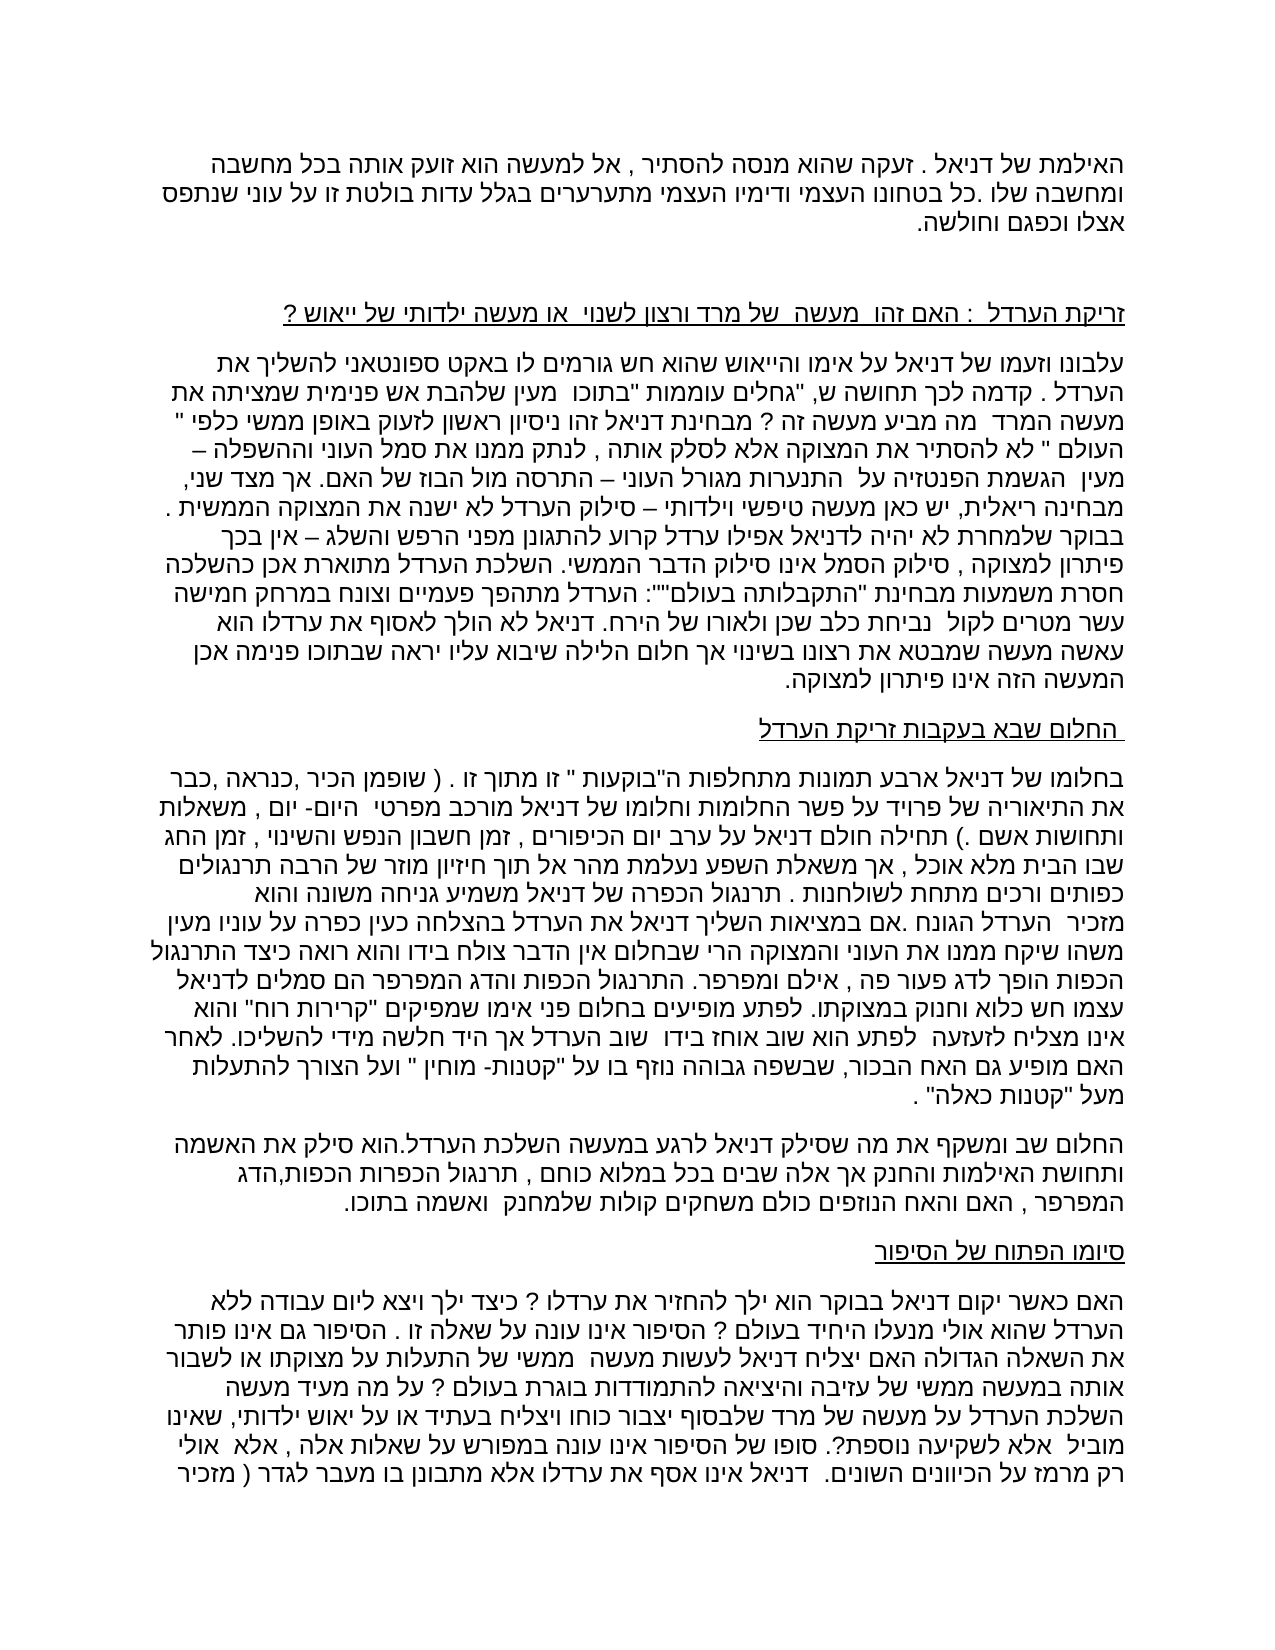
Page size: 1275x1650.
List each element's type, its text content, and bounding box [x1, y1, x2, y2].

text סיומו הפתוח של הסיפור [150, 1237, 1125, 1266]
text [150, 1287, 1125, 1488]
text החלום שבא בעקבות זריקת הערדל [150, 715, 1125, 744]
text עלבונו וזעמו של דניאל על אימו והייאוש שהוא חש גורמים לו באקט ספונטאני להשליך את הערדל . קדמה לכך תחושה ש, "גחלים עוממות "בתוכו מעין שלהבת אש פנימית שמציתה את מעשה המרד מה מביע מעשה זה ? מבחינת דניאל זהו ניסיון ראשון לזעוק באופן ממשי כלפי " העולם " לא להסתיר את המצוקה אלא לסלק אותה , לנתק ממנו את סמל העוני וההשפלה – מעין הגשמת הפנטזיה על התנערות מגורל העוני – התרסה מול הבוז של האם. אך מצד שני, מבחינה ריאלית, יש כאן מעשה טיפשי וילדותי – סילוק הערדל לא ישנה את המצוקה הממשית . בבוקר שלמחרת לא יהיה לדניאל אפילו ערדל קרוע להתגונן מפני הרפש והשלג – אין בכך פיתרון למצוקה , סילוק הסמל אינו סילוק הדבר הממשי. השלכת הערדל מתוארת אכן כהשלכה חסרת משמעות מבחינת "התקבלותה בעולם"": הערדל מתהפך פעמיים וצונח במרחק חמישה עשר מטרים לקול נביחת כלב שכן ולאורו של הירח. דניאל לא הולך לאסוף את ערדלו הוא עאשה מעשה שמבטא את רצונו בשינוי אך חלום הלילה שיבוא עליו יראה שבתוכו פנימה אכן המעשה הזה אינו פיתרון למצוקה. [150, 349, 1125, 694]
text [150, 150, 1125, 236]
text זריקת הערדל : האם זהו מעשה של מרד ורצון לשנוי או מעשה ילדותי של ייאוש ? [150, 299, 1125, 328]
text בחלומו של דניאל ארבע תמונות מתחלפות ה"בוקעות " זו מתוך זו . ( שופמן הכיר ,כנראה ,כבר את התיאוריה של פרויד על פשר החלומות וחלומו של דניאל מורכב מפרטי היום- יום , משאלות ותחושות אשם .) תחילה חולם דניאל על ערב יום הכיפורים , זמן חשבון הנפש והשינוי , זמן החג שבו הבית מלא אוכל , אך משאלת השפע נעלמת מהר אל תוך חיזיון מוזר של הרבה תרנגולים כפותים ורכים מתחת לשולחנות . תרנגול הכפרה של דניאל משמיע גניחה משונה והוא מזכיר הערדל הגונח .אם במציאות השליך דניאל את הערדל בהצלחה כעין כפרה על עוניו מעין משהו שיקח ממנו את העוני והמצוקה הרי שבחלום אין הדבר צולח בידו והוא רואה כיצד התרנגול הכפות הופך לדג פעור פה , אילם ומפרפר. התרנגול הכפות והדג המפרפר הם סמלים לדניאל עצמו חש כלוא וחנוק במצוקתו. לפתע מופיעים בחלום פני אימו שמפיקים "קרירות רוח" והוא אינו מצליח לזעזעה לפתע הוא שוב אוחז בידו שוב הערדל אך היד חלשה מידי להשליכו. לאחר האם מופיע גם האח הבכור, שבשפה גבוהה נוזף בו על "קטנות- מוחין " ועל הצורך להתעלות מעל "קטנות כאלה" . [150, 764, 1125, 1109]
text החלום שב ומשקף את מה שסילק דניאל לרגע במעשה השלכת הערדל.הוא סילק את האשמה ותחושת האילמות והחנק אך אלה שבים בכל במלוא כוחם , תרנגול הכפרות הכפות,הדג המפרפר , האם והאח הנוזפים כולם משחקים קולות שלמחנק ואשמה בתוכו. [150, 1130, 1125, 1217]
